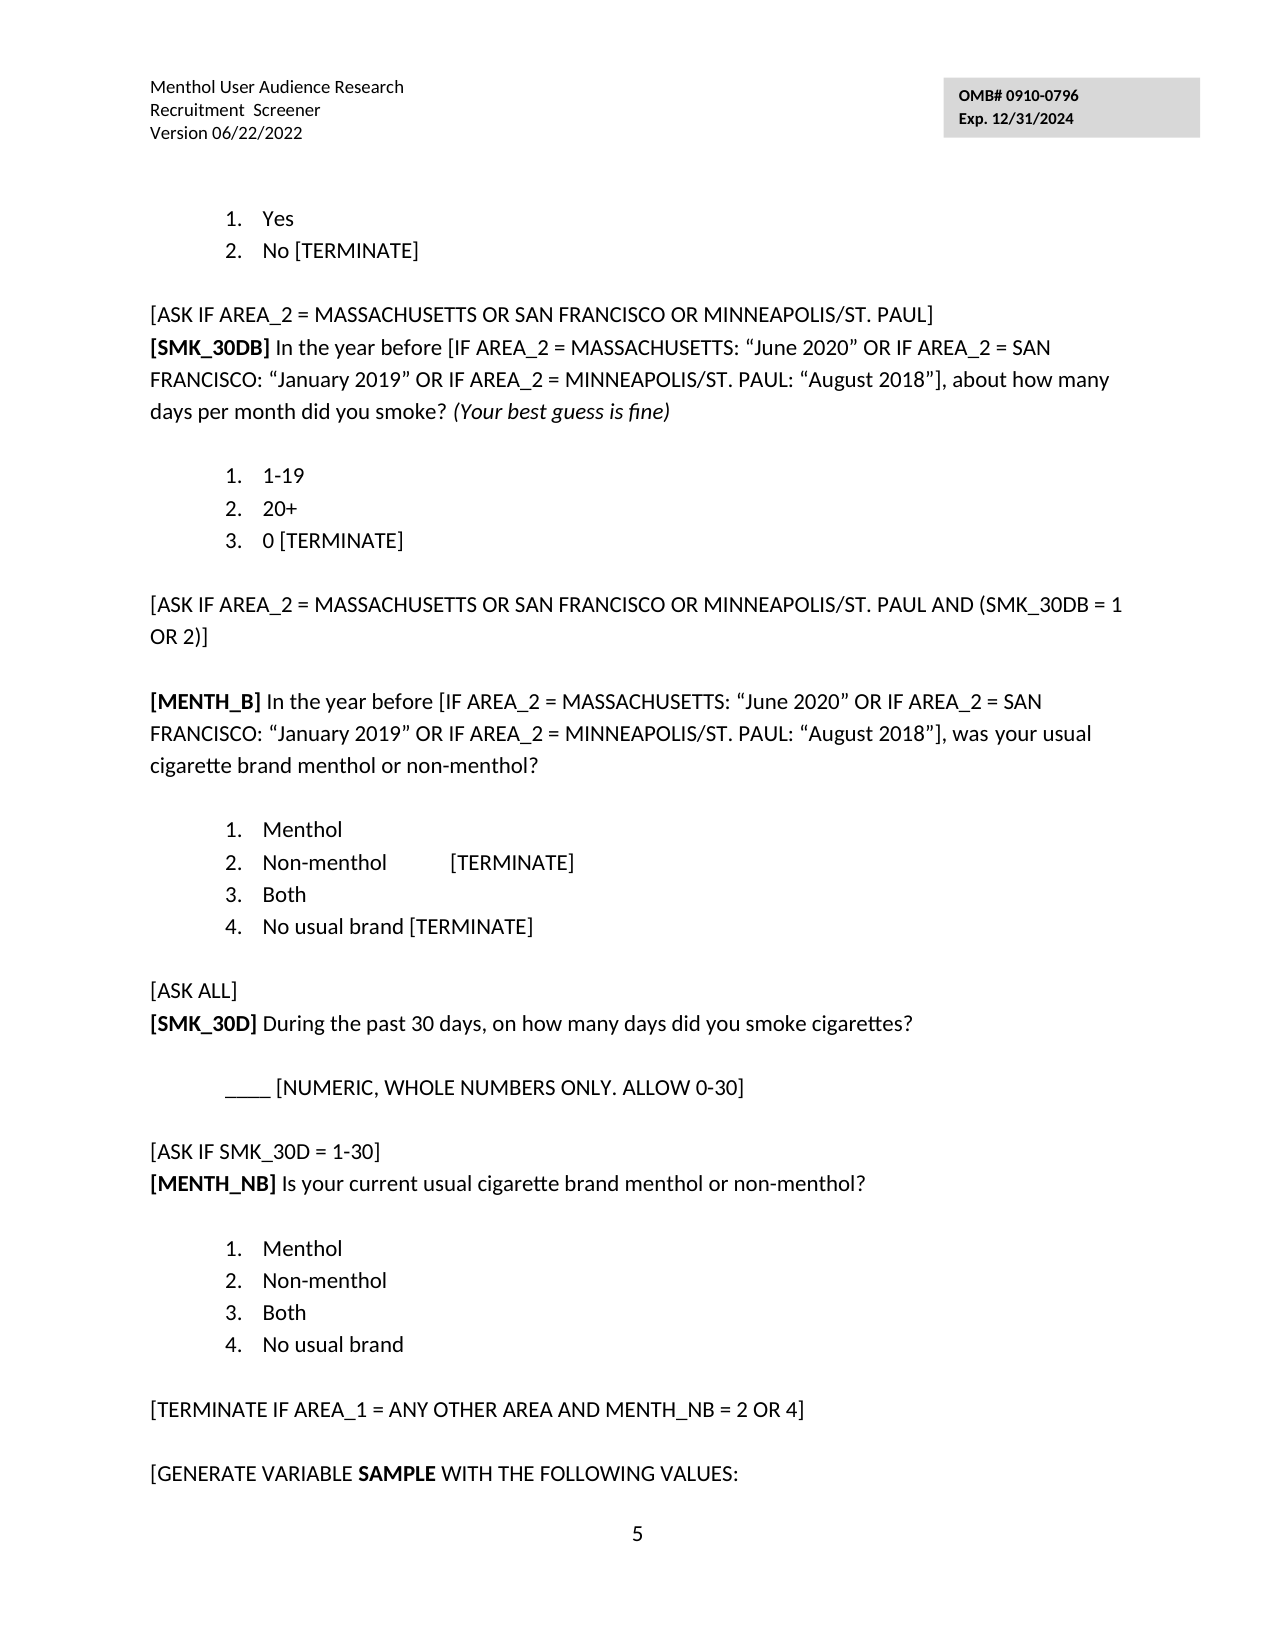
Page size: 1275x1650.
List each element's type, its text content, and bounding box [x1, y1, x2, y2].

list Menthol [225, 1234, 1125, 1262]
text [SMK_30D] During the past 30 days, on how many days did you smoke cigarettes? [150, 1009, 1125, 1037]
list Non-menthol [225, 1266, 1125, 1294]
list Menthol [225, 816, 1125, 843]
text [TERMINATE IF AREA_1 = ANY OTHER AREA AND MENTH_NB = 2 OR 4] [150, 1395, 1125, 1423]
list Yes [225, 204, 1125, 232]
list No usual brand [TERMINATE] [225, 912, 1125, 940]
text [ASK IF SMK_30D = 1-30] [150, 1137, 1125, 1165]
text [ASK IF AREA_2 = MASSACHUSETTS OR SAN FRANCISCO OR MINNEAPOLIS/ST. PAUL] [150, 301, 1125, 328]
text [ASK IF AREA_2 = MASSACHUSETTS OR SAN FRANCISCO OR MINNEAPOLIS/ST. PAUL AND (SMK_30DB = 1 OR 2)] [150, 590, 1125, 650]
text [MENTH_B] In the year before [IF AREA_2 = MASSACHUSETTS: “June 2020” OR IF AREA_2 = SAN FRANCISCO: “January 2019” OR IF AREA_2 = MINNEAPOLIS/ST. PAUL: “August 2018”], was your usual cigarette brand menthol or non-menthol? [150, 687, 1125, 779]
list 1-19 [225, 461, 1125, 489]
list Both [225, 1298, 1125, 1326]
text [ASK ALL] [150, 976, 1125, 1004]
text [MENTH_NB] Is your current usual cigarette brand menthol or non-menthol? [150, 1169, 1125, 1198]
list 20+ [225, 494, 1125, 522]
list 0 [TERMINATE] [225, 526, 1125, 554]
list Both [225, 880, 1125, 908]
text [SMK_30DB] In the year before [IF AREA_2 = MASSACHUSETTS: “June 2020” OR IF AREA_2 = SAN FRANCISCO: “January 2019” OR IF AREA_2 = MINNEAPOLIS/ST. PAUL: “August 2018”], about how many days per month did you smoke? (Your best guess is fine) [150, 333, 1125, 425]
list No [TERMINATE] [225, 236, 1125, 264]
list Non-menthol [TERMINATE] [225, 848, 1125, 876]
list No usual brand [225, 1331, 1125, 1358]
text ____ [NUMERIC, WHOLE NUMBERS ONLY. ALLOW 0-30] [150, 1073, 1125, 1101]
text [GENERATE VARIABLE SAMPLE WITH THE FOLLOWING VALUES: [150, 1459, 1125, 1487]
